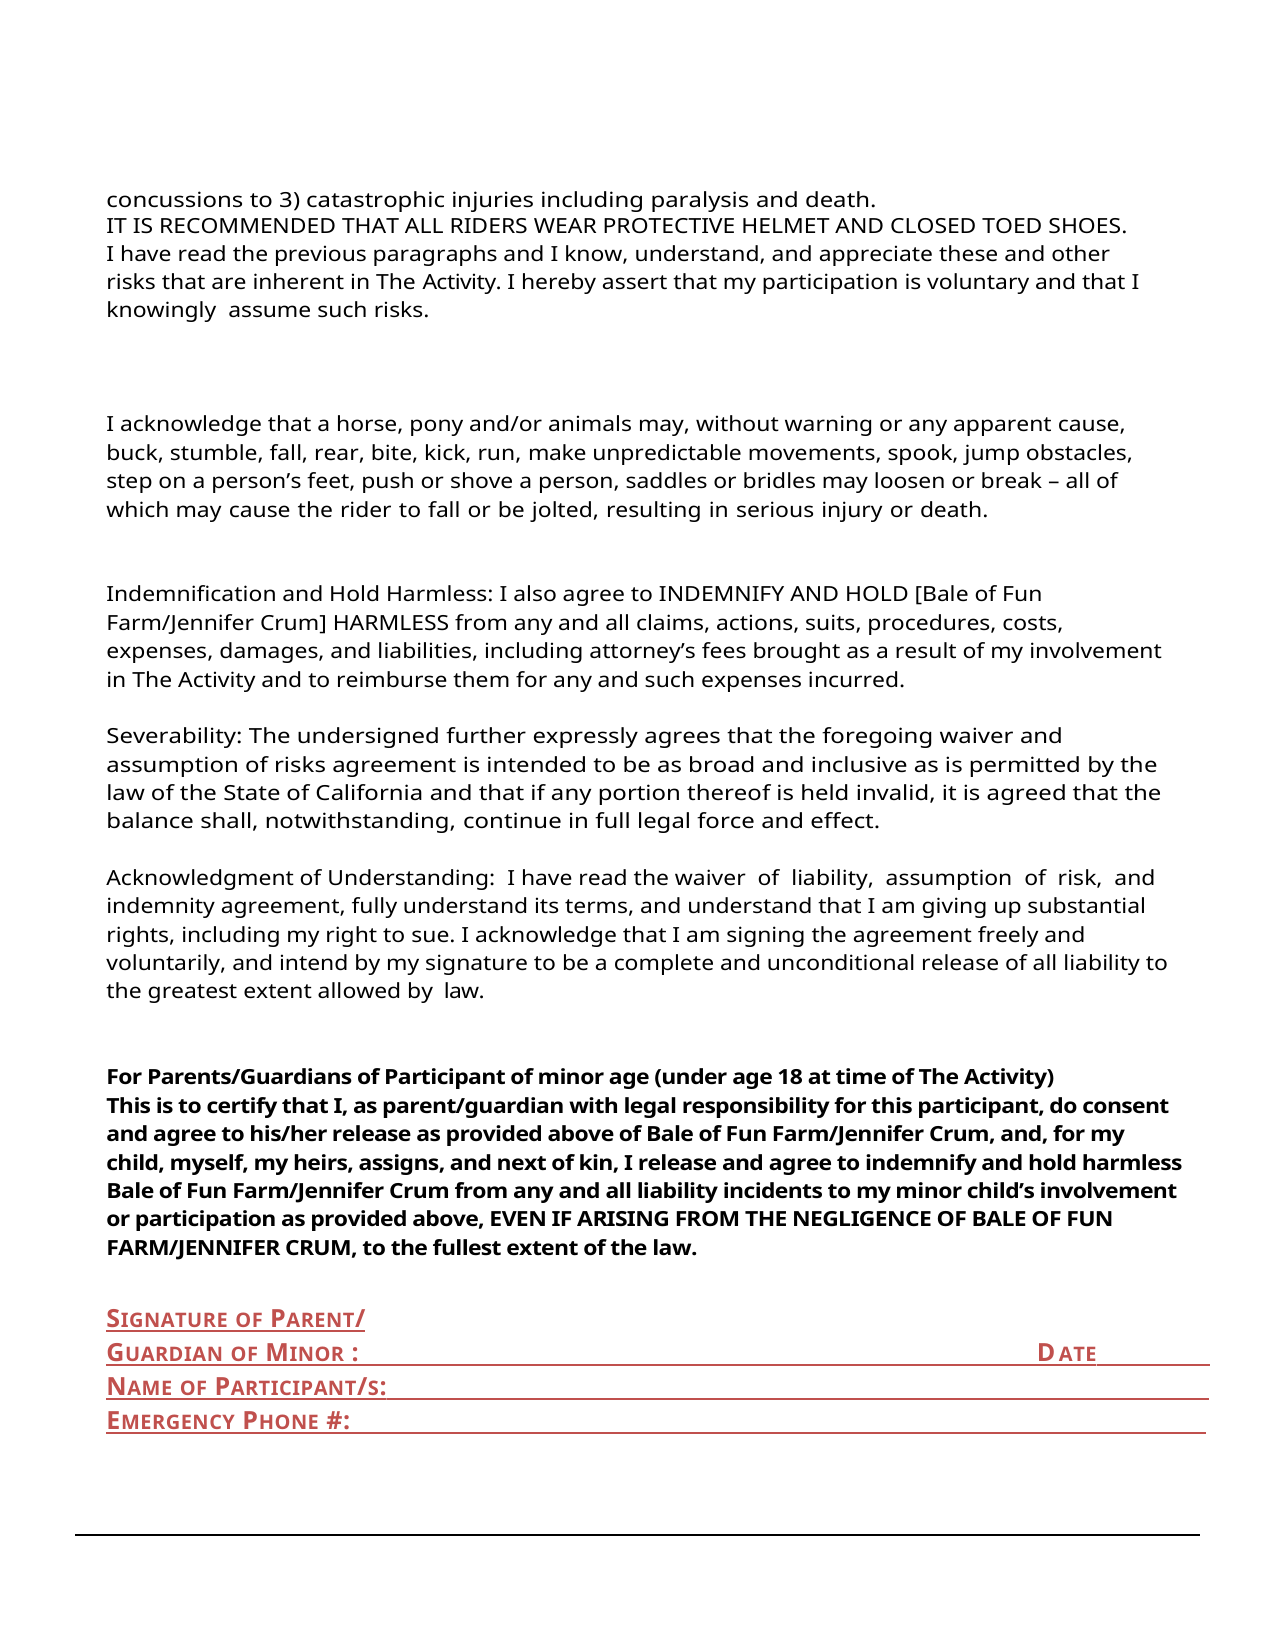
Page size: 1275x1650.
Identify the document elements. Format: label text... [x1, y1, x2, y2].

text For Parents/Guardians of Participant of minor age (under age 18 at time of The Activity) [106, 1062, 1187, 1091]
text Indemnification and Hold Harmless: I also agree to INDEMNIFY AND HOLD [Bale of Fun Farm/Jennifer Crum] HARMLESS from any and all claims, actions, suits, procedures, costs, expenses, damages, and liabilities, including attorney’s fees brought as a result of my involvement in The Activity and to reimburse them for any and such expenses incurred. [106, 579, 1164, 693]
text Emergency Phone #: [106, 1403, 1212, 1437]
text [106, 185, 1187, 214]
text IT IS RECOMMENDED THAT ALL RIDERS WEAR PROTECTIVE HELMET AND CLOSED TOED SHOES. [106, 214, 1212, 239]
text This is to certify that I, as parent/guardian with legal responsibility for this participant, do consent and agree to his/her release as provided above of Bale of Fun Farm/Jennifer Crum, and, for my child, myself, my heirs, assigns, and next of kin, I release and agree to indemnify and hold harmless Bale of Fun Farm/Jennifer Crum from any and all liability incidents to my minor child’s involvement or participation as provided above, EVEN IF ARISING FROM THE NEGLIGENCE OF BALE OF FUN FARM/JENNIFER CRUM, to the fullest extent of the law. [106, 1091, 1187, 1261]
text Severability: The undersigned further expressly agrees that the foregoing waiver and assumption of risks agreement is intended to be as broad and inclusive as is permitted by the law of the State of California and that if any portion thereof is held invalid, it is agreed that the balance shall, notwithstanding, continue in full legal force and effect. [106, 721, 1187, 835]
text Acknowledgment of Understanding: I have read the waiver of liability, assumption of risk, and indemnity agreement, fully understand its terms, and understand that I am giving up substantial rights, including my right to sue. I acknowledge that I am signing the agreement freely and voluntarily, and intend by my signature to be a complete and unconditional release of all liability to the greatest extent allowed by law. [106, 863, 1187, 1005]
text Name of Participant/s: [106, 1369, 1212, 1403]
text I acknowledge that a horse, pony and/or animals may, without warning or any apparent cause, buck, stumble, fall, rear, bite, kick, run, make unpredictable movements, spook, jump obstacles, step on a person’s feet, push or shove a person, saddles or bridles may loosen or break – all of which may cause the rider to fall or be jolted, resulting in serious injury or death. [106, 409, 1164, 523]
text Guardian of Minor : Date [106, 1335, 1212, 1369]
text Signature of Parent/ [106, 1301, 1212, 1335]
text I have read the previous paragraphs and I know, understand, and appreciate these and other risks that are inherent in The Activity. I hereby assert that my participation is voluntary and that I knowingly assume such risks. [106, 239, 1164, 324]
